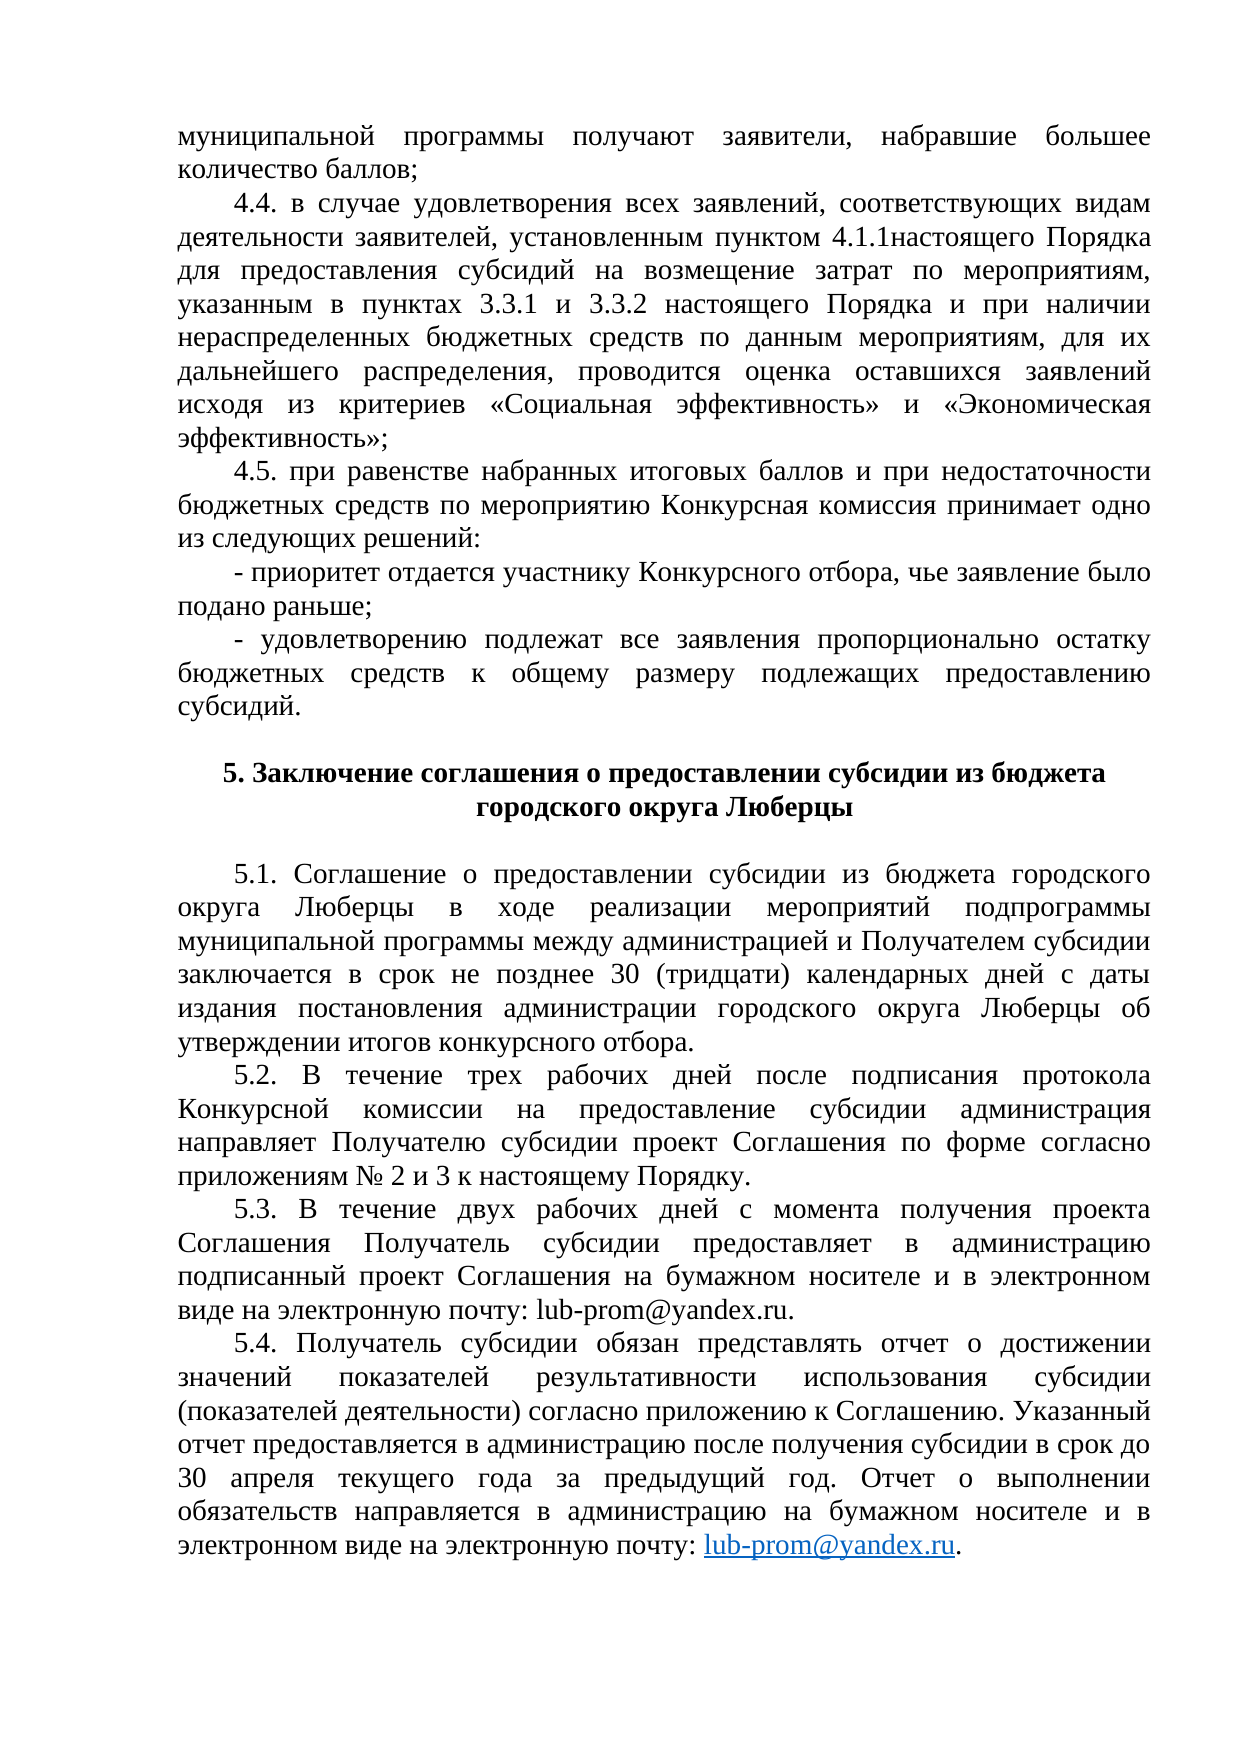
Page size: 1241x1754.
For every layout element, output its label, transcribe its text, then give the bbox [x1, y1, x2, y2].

title 5. Заключение соглашения о предоставлении субсидии из бюджета [177, 755, 1152, 789]
text - удовлетворению подлежат все заявления пропорционально остатку бюджетных средств к общему размеру подлежащих предоставлению субсидий. [177, 621, 1152, 722]
text 5.4. Получатель субсидии обязан представлять отчет о достижении значений показателей результативности использования субсидии (показателей деятельности) согласно приложению к Соглашению. Указанный отчет предоставляется в администрацию после получения субсидии в срок до 30 апреля текущего года за предыдущий год. Отчет о выполнении обязательств направляется в администрацию на бумажном носителе и в электронном виде на электронную почту: lub-prom@yandex.ru. [177, 1326, 1152, 1560]
text 5.3. В течение двух рабочих дней с момента получения проекта Соглашения Получатель субсидии предоставляет в администрацию подписанный проект Соглашения на бумажном носителе и в электронном виде на электронную почту: lub-prom@yandex.ru. [177, 1191, 1152, 1326]
text 5.2. В течение трех рабочих дней после подписания протокола Конкурсной комиссии на предоставление субсидии администрация направляет Получателю субсидии проект Соглашения по форме согласно приложениям № 2 и 3 к настоящему Порядку. [177, 1057, 1152, 1191]
text 4.5. при равенстве набранных итоговых баллов и при недостаточности бюджетных средств по мероприятию Конкурсная комиссия принимает одно из следующих решений: [177, 453, 1152, 554]
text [177, 118, 1152, 185]
text 5.1. Соглашение о предоставлении субсидии из бюджета городского округа Люберцы в ходе реализации мероприятий подпрограммы муниципальной программы между администрацией и Получателем субсидии заключается в срок не позднее 30 (тридцати) календарных дней с даты издания постановления администрации городского округа Люберцы об утверждении итогов конкурсного отбора. [177, 856, 1152, 1057]
text - приоритет отдается участнику Конкурсного отбора, чье заявление было подано раньше; [177, 554, 1152, 621]
text 4.4. в случае удовлетворения всех заявлений, соответствующих видам деятельности заявителей, установленным пунктом 4.1.1настоящего Порядка для предоставления субсидий на возмещение затрат по мероприятиям, указанным в пунктах 3.3.1 и 3.3.2 настоящего Порядка и при наличии нераспределенных бюджетных средств по данным мероприятиям, для их дальнейшего распределения, проводится оценка оставшихся заявлений исходя из критериев «Социальная эффективность» и «Экономическая эффективность»; [177, 185, 1152, 453]
title городского округа Люберцы [177, 789, 1152, 822]
